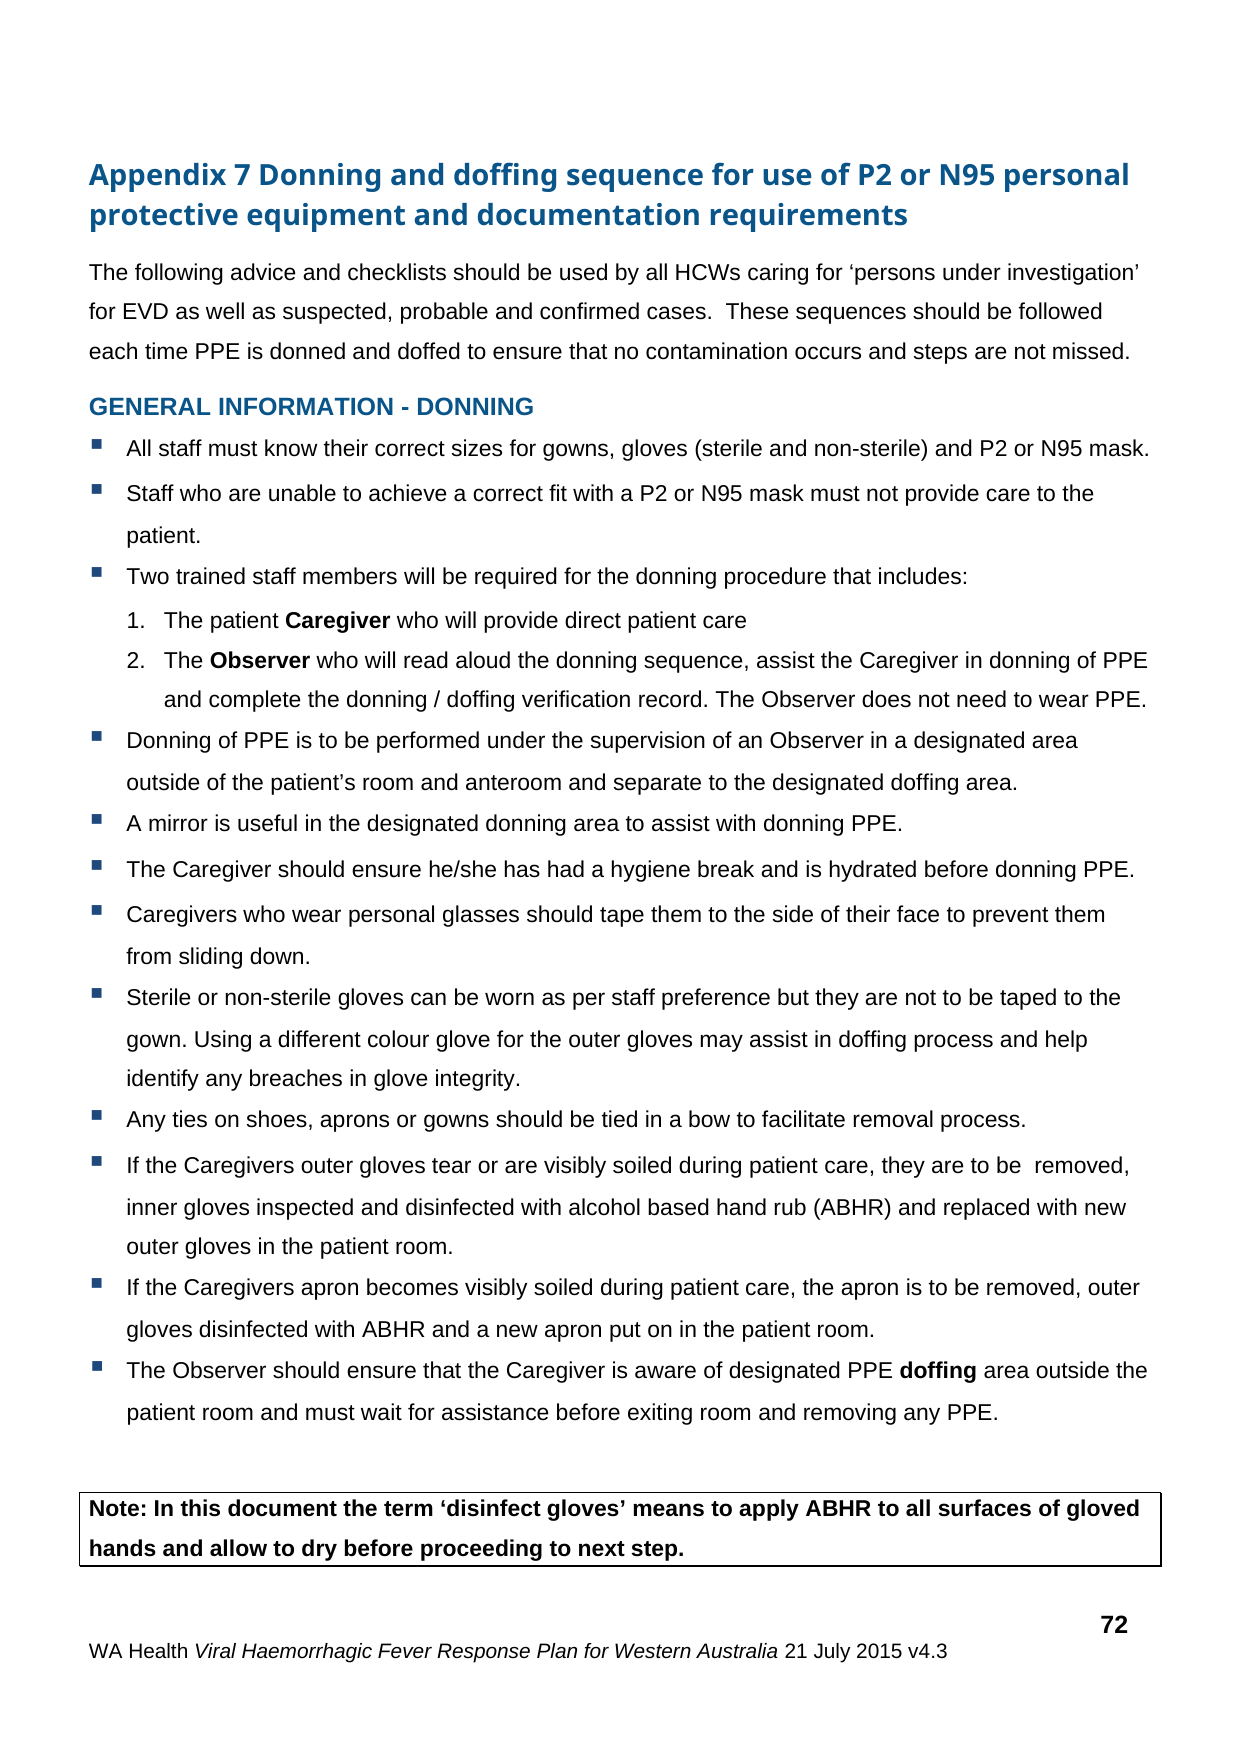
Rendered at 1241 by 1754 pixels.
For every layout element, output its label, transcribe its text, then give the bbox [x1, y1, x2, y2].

list Two trained staff members will be required for the donning procedure that includes: [89, 562, 1152, 592]
subtitle Appendix 7 Donning and doffing sequence for use of P2 or N95 personal protective equipment and documentation requirements [89, 154, 1152, 234]
list The Observer should ensure that the Caregiver is aware of designated PPE doffing area outside the patient room and must wait for assistance before exiting room and removing any PPE. [89, 1355, 1152, 1425]
text Note: In this document the term ‘disinfect gloves’ means to apply ABHR to all surfaces of gloved hands and allow to dry before proceeding to next step. [80, 1493, 1160, 1565]
text The following advice and checklists should be used by all HCWs caring for ‘persons under investigation’ for EVD as well as suspected, probable and confirmed cases. These sequences should be followed each time PPE is donned and doffed to ensure that no contamination occurs and steps are not missed. [89, 259, 1152, 364]
list Donning of PPE is to be performed under the supervision of an Observer in a designated area outside of the patient’s room and anteroom and separate to the designated doffing area. [89, 726, 1152, 795]
list Caregivers who wear personal glasses should tape them to the side of their face to prevent them from sliding down. [89, 899, 1152, 969]
subtitle GENERAL INFORMATION - DONNING [89, 389, 1152, 421]
list Sterile or non-sterile gloves can be worn as per staff preference but they are not to be taped to the gown. Using a different colour glove for the outer gloves may assist in doffing process and help identify any breaches in glove integrity. [89, 982, 1152, 1091]
list If the Caregivers outer gloves tear or are visibly soiled during patient care, they are to be removed, inner gloves inspected and disinfected with alcohol based hand rub (ABHR) and replaced with new outer gloves in the patient room. [89, 1150, 1152, 1259]
list Any ties on shoes, aprons or gowns should be tied in a bow to facilitate removal process. [89, 1104, 1152, 1135]
list The patient Caregiver who will provide direct patient care [126, 607, 1152, 633]
list A mirror is useful in the designated donning area to assist with donning PPE. [89, 808, 1152, 839]
list The Caregiver should ensure he/she has had a hygiene break and is hydrated before donning PPE. [89, 854, 1152, 884]
list If the Caregivers apron becomes visibly soiled during patient care, the apron is to be removed, outer gloves disinfected with ABHR and a new apron put on in the patient room. [89, 1272, 1152, 1342]
list All staff must know their correct sizes for gowns, gloves (sterile and non-sterile) and P2 or N95 mask. [89, 433, 1152, 464]
list Staff who are unable to achieve a correct fit with a P2 or N95 mask must not provide care to the patient. [89, 479, 1152, 548]
list The Observer who will read aloud the donning sequence, assist the Caregiver in donning of PPE and complete the donning / doffing verification record. The Observer does not need to wear PPE. [126, 647, 1152, 712]
